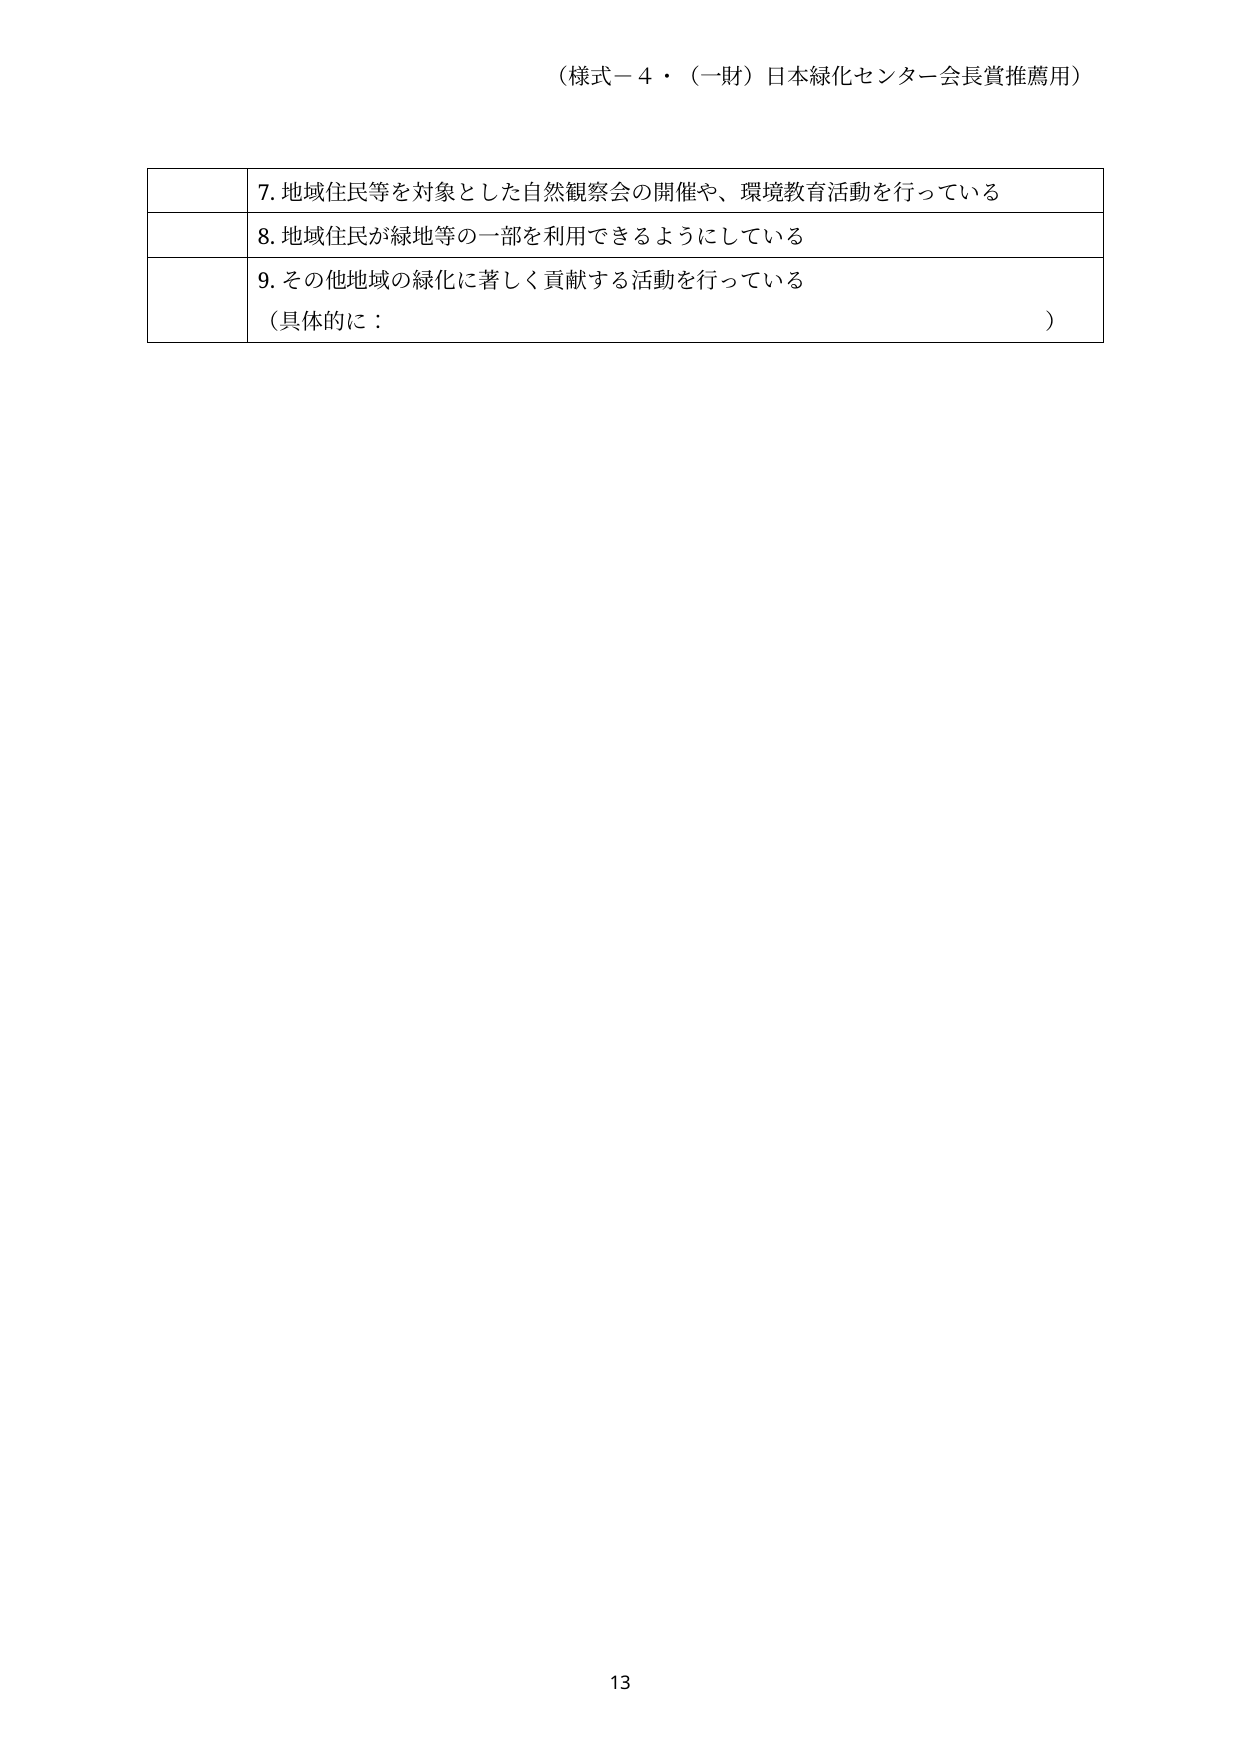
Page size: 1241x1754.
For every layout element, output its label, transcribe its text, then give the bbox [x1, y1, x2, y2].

table_cell 7. 地域住民等を対象とした自然観察会の開催や、環境教育活動を行っている [248, 169, 1103, 212]
table_cell [148, 213, 247, 257]
table_cell [148, 258, 247, 342]
table_cell 9. その他地域の緑化に著しく貢献する活動を行っている （具体的に： ） [248, 258, 1103, 342]
table_cell 8. 地域住民が緑地等の一部を利用できるようにしている [248, 213, 1103, 257]
table_cell [148, 169, 247, 212]
